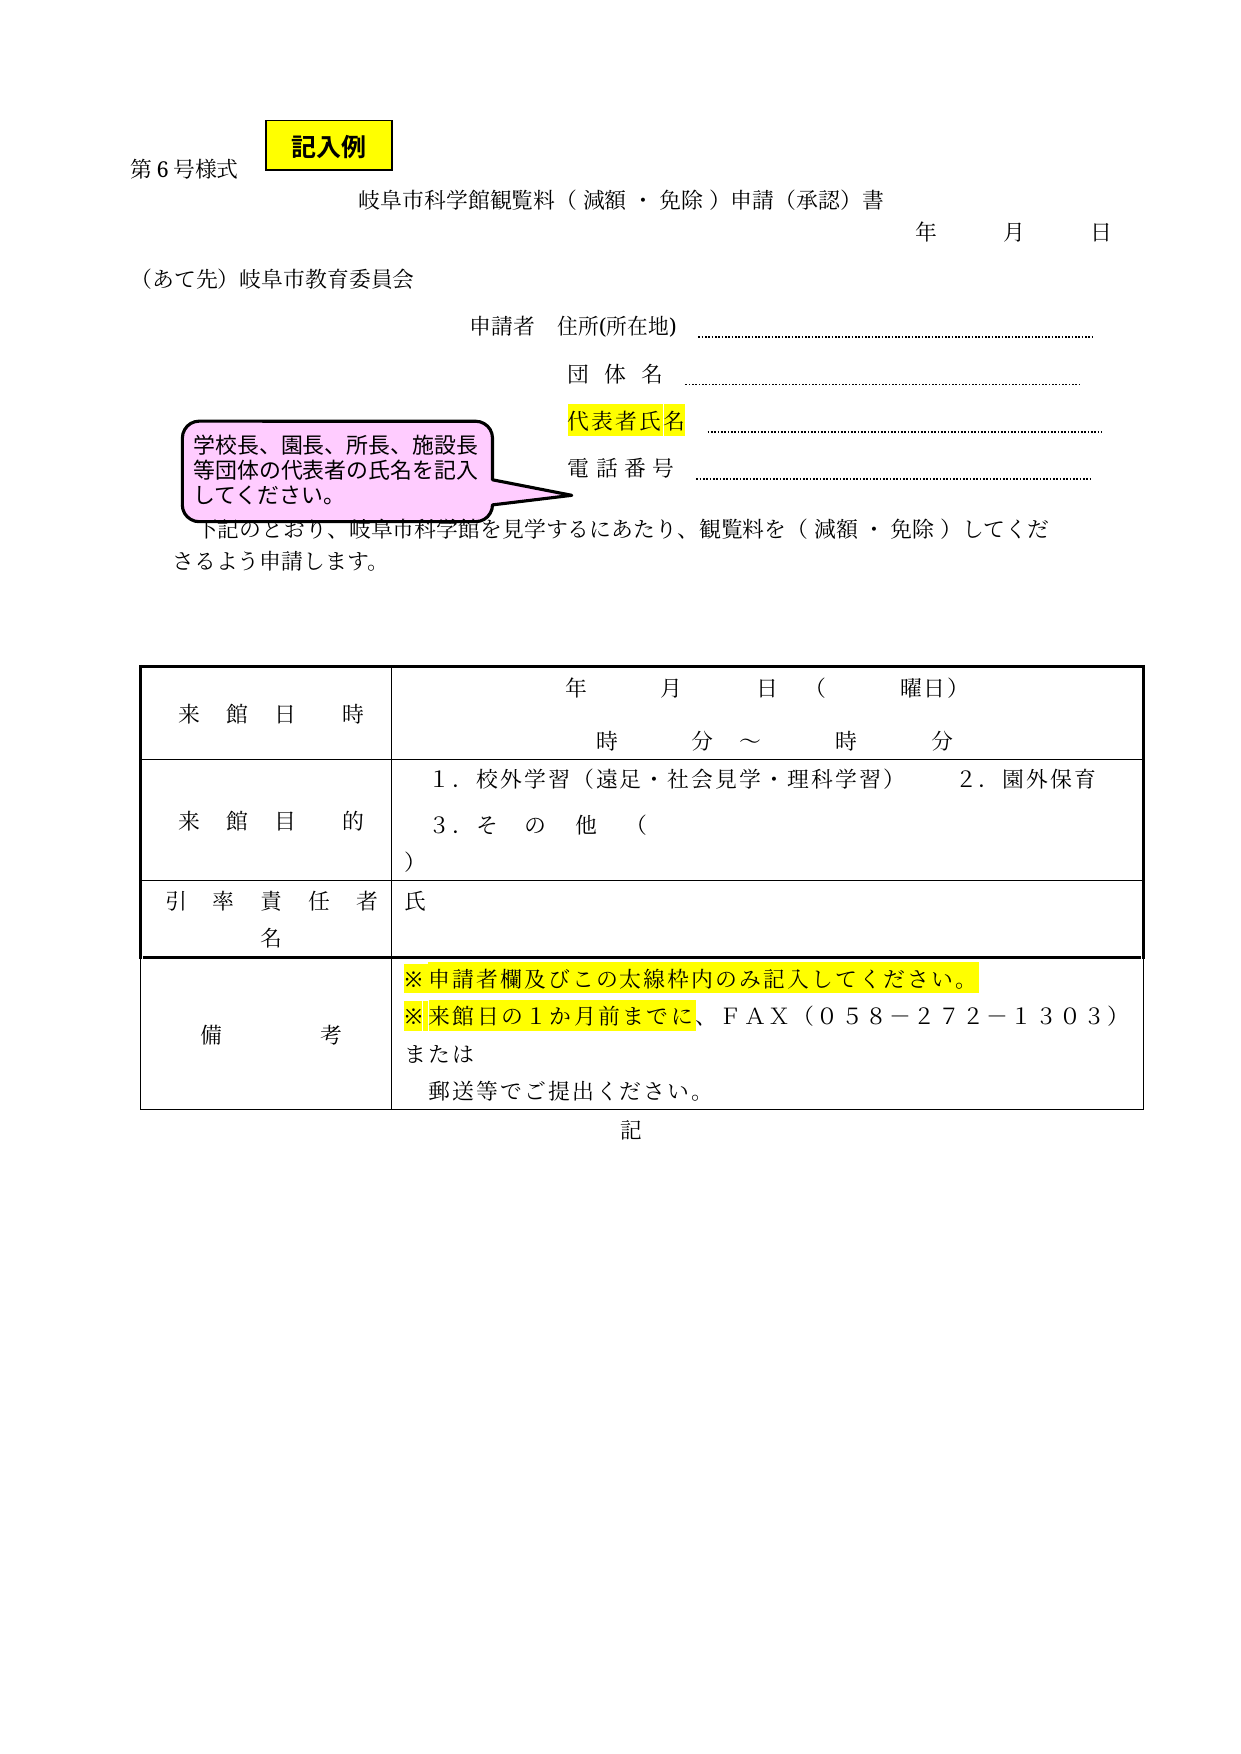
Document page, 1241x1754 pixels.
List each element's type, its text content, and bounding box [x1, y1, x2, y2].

text 電話番号 [130, 451, 1112, 483]
text （あて先）岐阜市教育委員会 [130, 262, 1112, 294]
table_cell [392, 881, 1142, 956]
table_cell １．校外学習（遠足・社会見学・理科学習） ２．園外保育 ３．その他（ ） [392, 760, 1142, 880]
text 代表者氏名 [130, 404, 568, 436]
table_header 来館日時 [142, 668, 391, 758]
table_header 年 月 日 （ 曜日） 時 分 ～ 時 分 [392, 668, 1142, 758]
subtitle 記 [141, 1110, 1123, 1148]
text 団体名 [130, 357, 1112, 388]
table_cell 引率責任者氏名 [142, 881, 391, 956]
text さるよう申請します。 [130, 544, 1112, 575]
table_cell 備 考 [141, 956, 391, 1109]
text 代表者氏名 [685, 404, 1112, 436]
table_cell ※申請者欄及びこの太線枠内のみ記入してください。 ※来館日の１か月前までに、ＦＡＸ（０５８－２７２－１３０３）または 郵送等でご提出ください。 [392, 956, 1143, 1109]
text 岐阜市科学館観覧料（ 減額 ・ 免除 ）申請（承認）書 [130, 184, 1112, 215]
table_cell 来館目的 [142, 760, 391, 880]
text 下記のとおり、岐阜市科学館を見学するにあたり、観覧料を（ 減額 ・ 免除 ）してくだ [130, 512, 1112, 544]
text 第6号様式 [130, 152, 1112, 184]
text 年 月 日 [130, 215, 1112, 247]
text 申請者 住所(所在地) [130, 309, 1112, 341]
